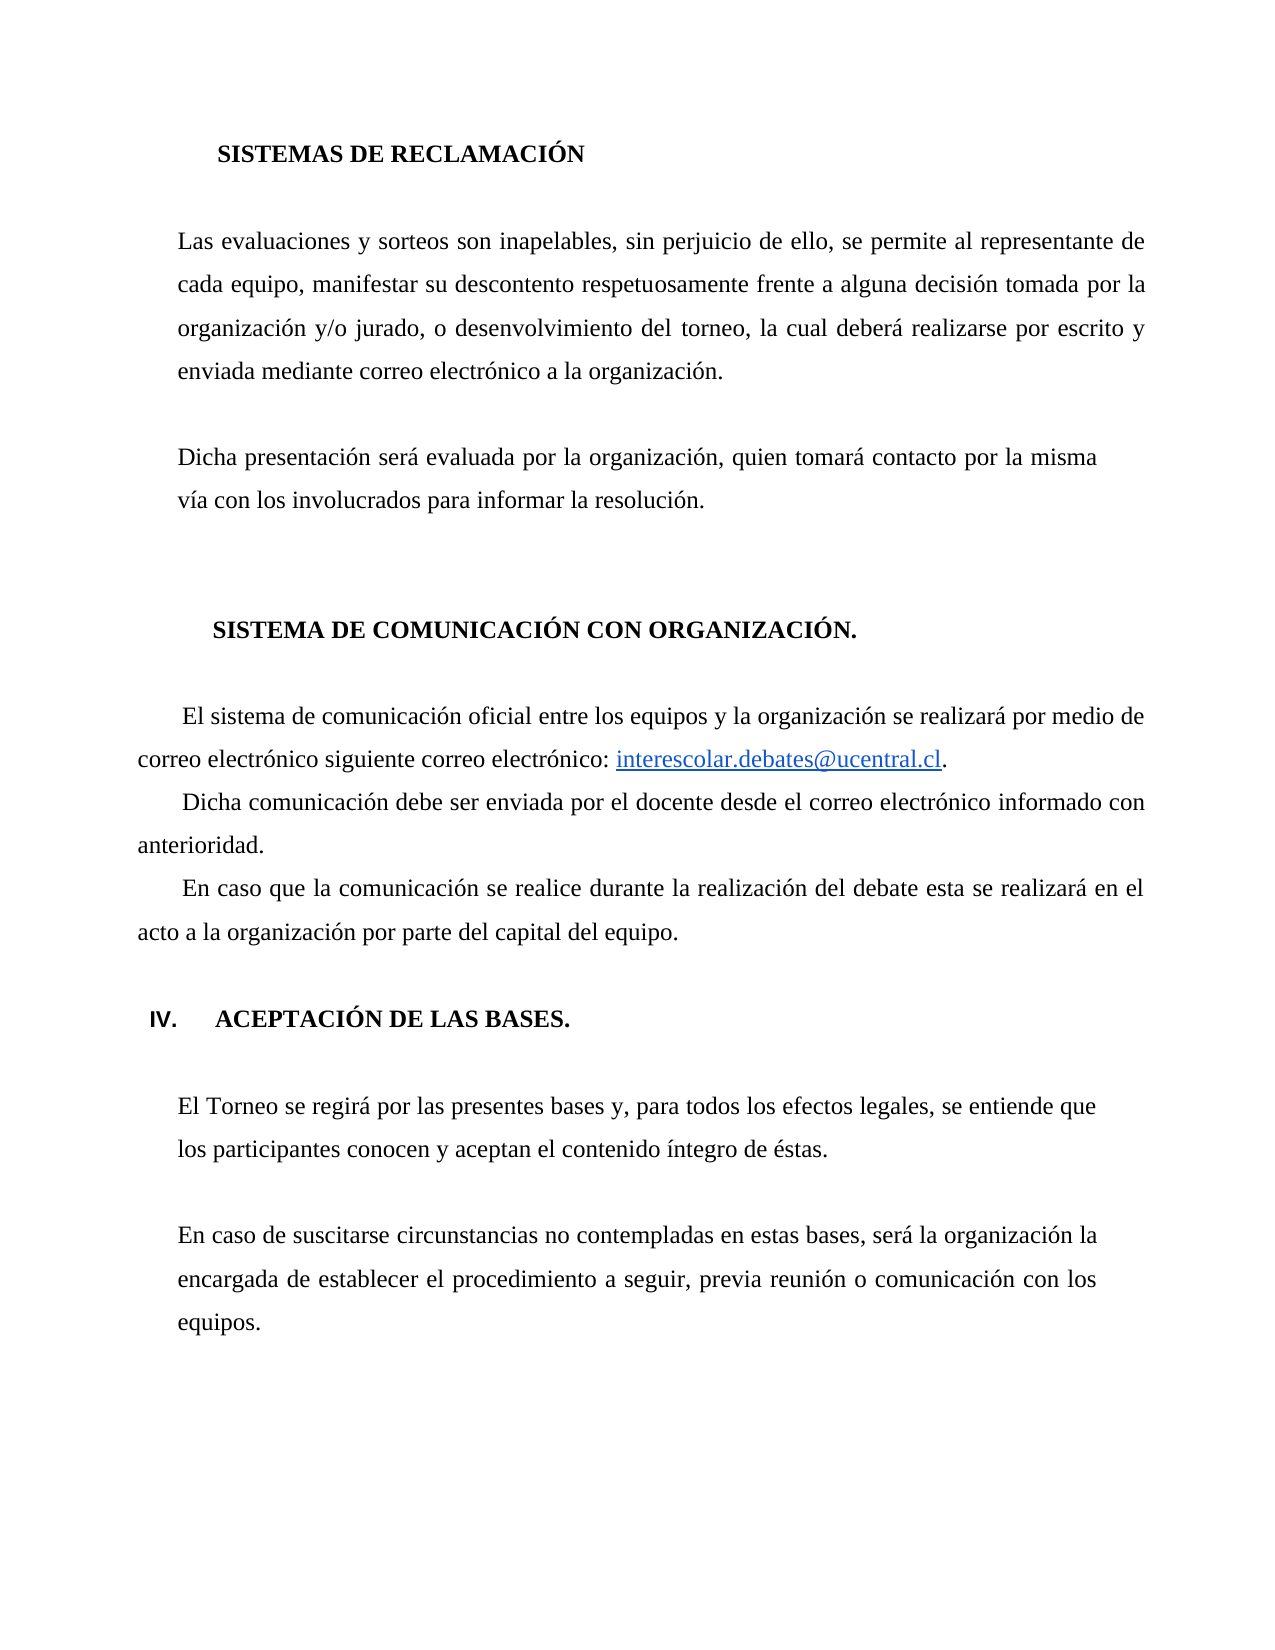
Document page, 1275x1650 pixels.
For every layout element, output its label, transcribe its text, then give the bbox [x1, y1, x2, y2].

text SISTEMAS DE RECLAMACIÓN [177, 139, 1146, 168]
text El sistema de comunicación oficial entre los equipos y la organización se realizará por medio de correo electrónico siguiente correo electrónico: interescolar.debates@ucentral.cl. [137, 701, 1146, 773]
text Las evaluaciones y sorteos son inapelables, sin perjuicio de ello, se permite al representante de cada equipo, manifestar su descontento respetuosamente frente a alguna decisión tomada por la organización y/o jurado, o desenvolvimiento del torneo, la cual deberá realizarse por escrito y enviada mediante correo electrónico a la organización. [177, 226, 1146, 384]
text En caso de suscitarse circunstancias no contempladas en estas bases, será la organización la encargada de establecer el procedimiento a seguir, previa reunión o comunicación con los equipos. [177, 1221, 1098, 1336]
text En caso que la comunicación se realice durante la realización del debate esta se realizará en el acto a la organización por parte del capital del equipo. [137, 873, 1146, 945]
text SISTEMA DE COMUNICACIÓN CON ORGANIZACIÓN. [137, 615, 1146, 643]
text Dicha presentación será evaluada por la organización, quien tomará contacto por la misma vía con los involucrados para informar la resolución. [177, 442, 1098, 514]
list ACEPTACIÓN DE LAS BASES. [149, 1004, 1146, 1032]
text Dicha comunicación debe ser enviada por el docente desde el correo electrónico informado con anterioridad. [137, 787, 1146, 859]
text El Torneo se regirá por las presentes bases y, para todos los efectos legales, se entiende que los participantes conocen y aceptan el contenido íntegro de éstas. [177, 1091, 1098, 1163]
